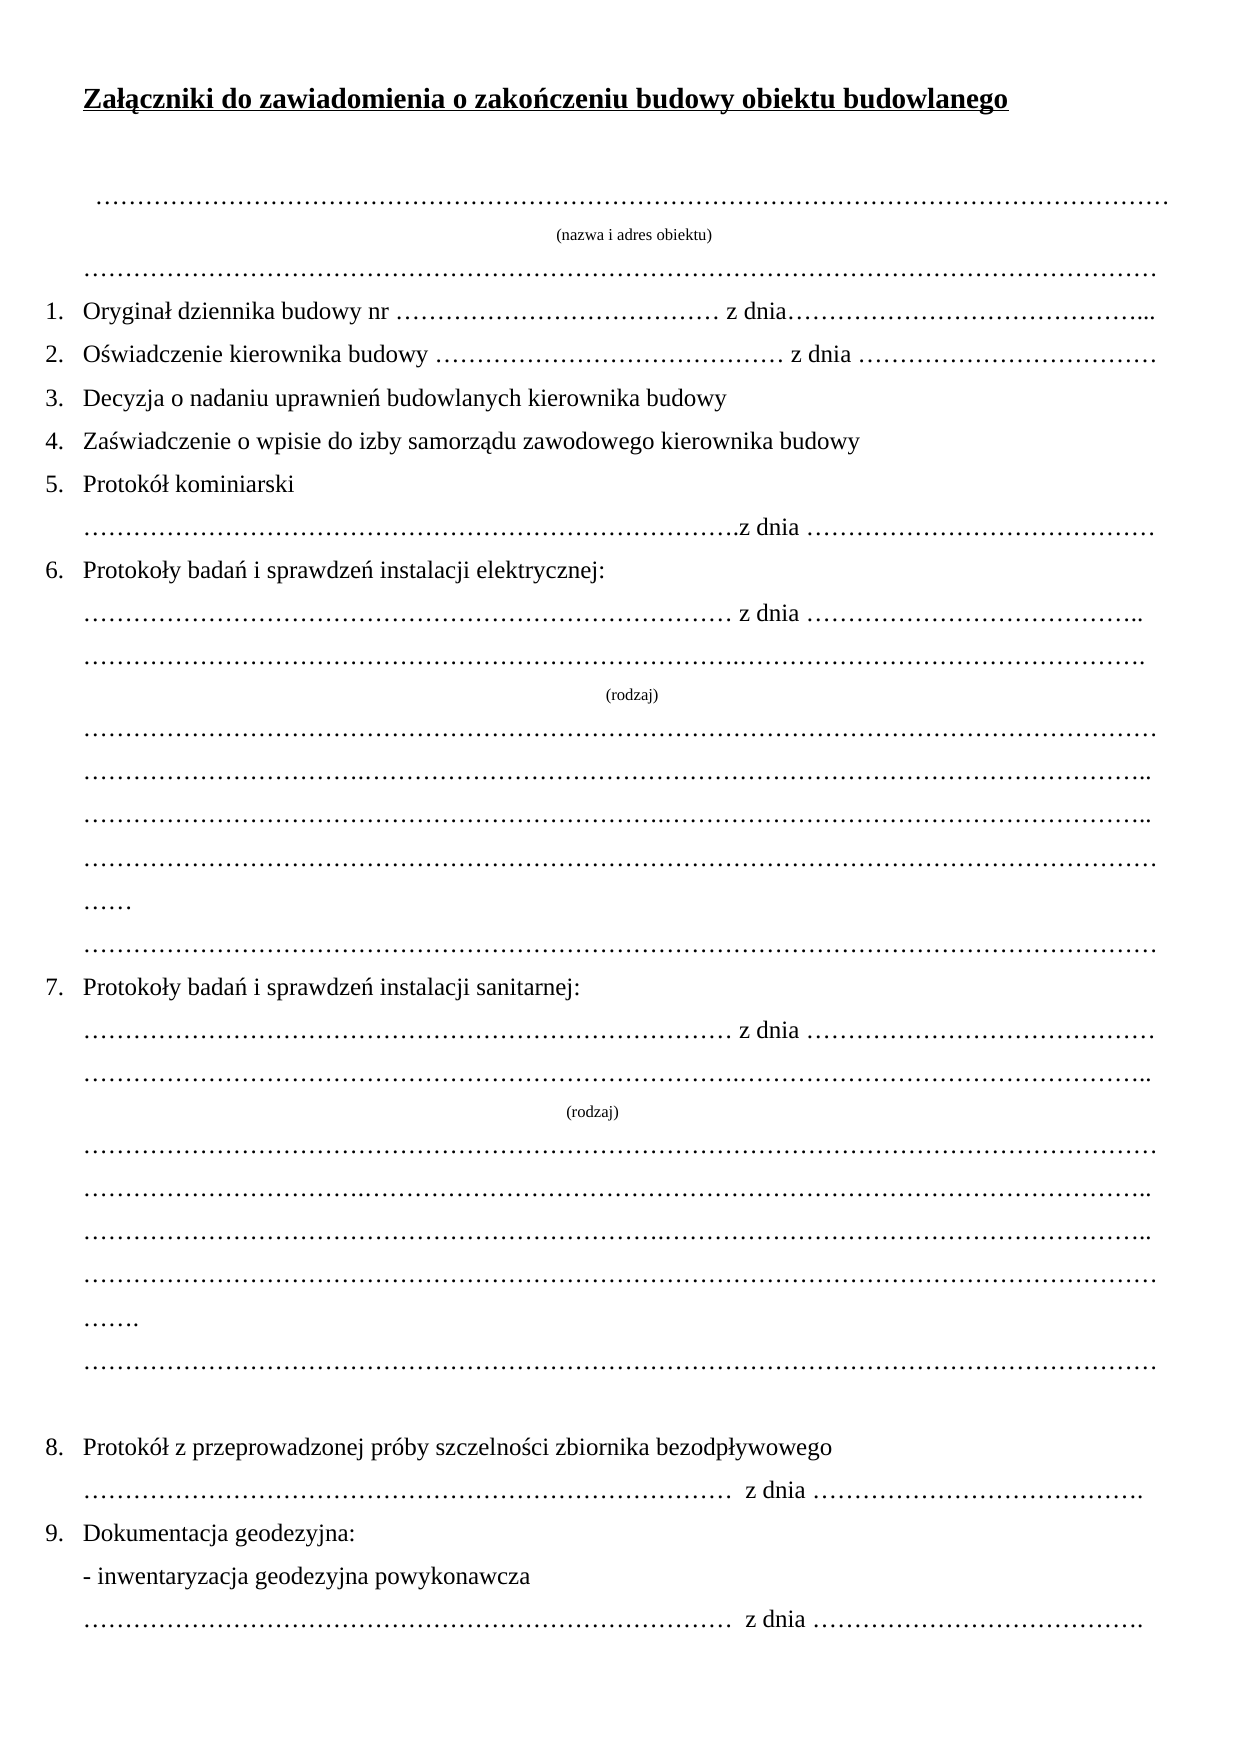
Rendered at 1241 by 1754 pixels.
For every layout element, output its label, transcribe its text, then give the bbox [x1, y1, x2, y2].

list Zaświadczenie o wpisie do izby samorządu zawodowego kierownika budowy [45, 426, 1181, 454]
text …………………………………………………………………… z dnia …………………………………. [83, 1475, 1181, 1504]
text ……………………………………………………………………………………………………………………………………………….…………………………………………………………………………………..…………………………………………………………….…………………………………………………..……………………………………………………………………………………………………………………… [83, 713, 1181, 914]
text …………………………………………………………………… z dnia …………………………………… [83, 1015, 1181, 1044]
text …………………………………………………………………… z dnia ………………………………….. [83, 598, 1181, 627]
list - inwentaryzacja geodezyjna powykonawcza [83, 1561, 1181, 1590]
list Oryginał dziennika budowy nr ………………………………… z dnia……………………………………... [45, 296, 1181, 325]
list Decyzja o nadaniu uprawnień budowlanych kierownika budowy [45, 383, 1181, 411]
text ………………………………………………………………………………………………………………… [83, 929, 1181, 958]
list Protokół z przeprowadzonej próby szczelności zbiornika bezodpływowego [45, 1432, 1181, 1461]
list Dokumentacja geodezyjna: [45, 1518, 1181, 1547]
text ………………………………………………………………………………………………………………… [83, 181, 1181, 210]
text ……………………………………………………………………………………………………………………………………………….…………………………………………………………………………………..…………………………………………………………….…………………………………………………..………………………………………………………………………………………………………………………. [83, 1130, 1181, 1331]
text (rodzaj) [83, 684, 1181, 704]
list Protokoły badań i sprawdzeń instalacji sanitarnej: [45, 972, 1181, 1001]
text Załączniki do zawiadomienia o zakończeniu budowy obiektu budowlanego [83, 81, 1181, 114]
text …………………………………………………………………….………………………………………….. [83, 1058, 1181, 1087]
list …………………………………………………………………….z dnia …………………………………… [83, 512, 1181, 541]
text (nazwa i adres obiektu) [83, 224, 1181, 244]
list Protokół kominiarski [45, 469, 1181, 498]
text ………………………………………………………………………………………………………………… [83, 1346, 1181, 1374]
list …………………………………………………………………… z dnia …………………………………. [83, 1604, 1181, 1633]
text …………………………………………………………………….…………………………………………. [83, 641, 1181, 670]
list Oświadczenie kierownika budowy …………………………………… z dnia ……………………………… [45, 339, 1181, 368]
list Protokoły badań i sprawdzeń instalacji elektrycznej: [45, 555, 1181, 584]
text ………………………………………………………………………………………………………………… [83, 253, 1181, 282]
list (rodzaj) [158, 1101, 1181, 1121]
